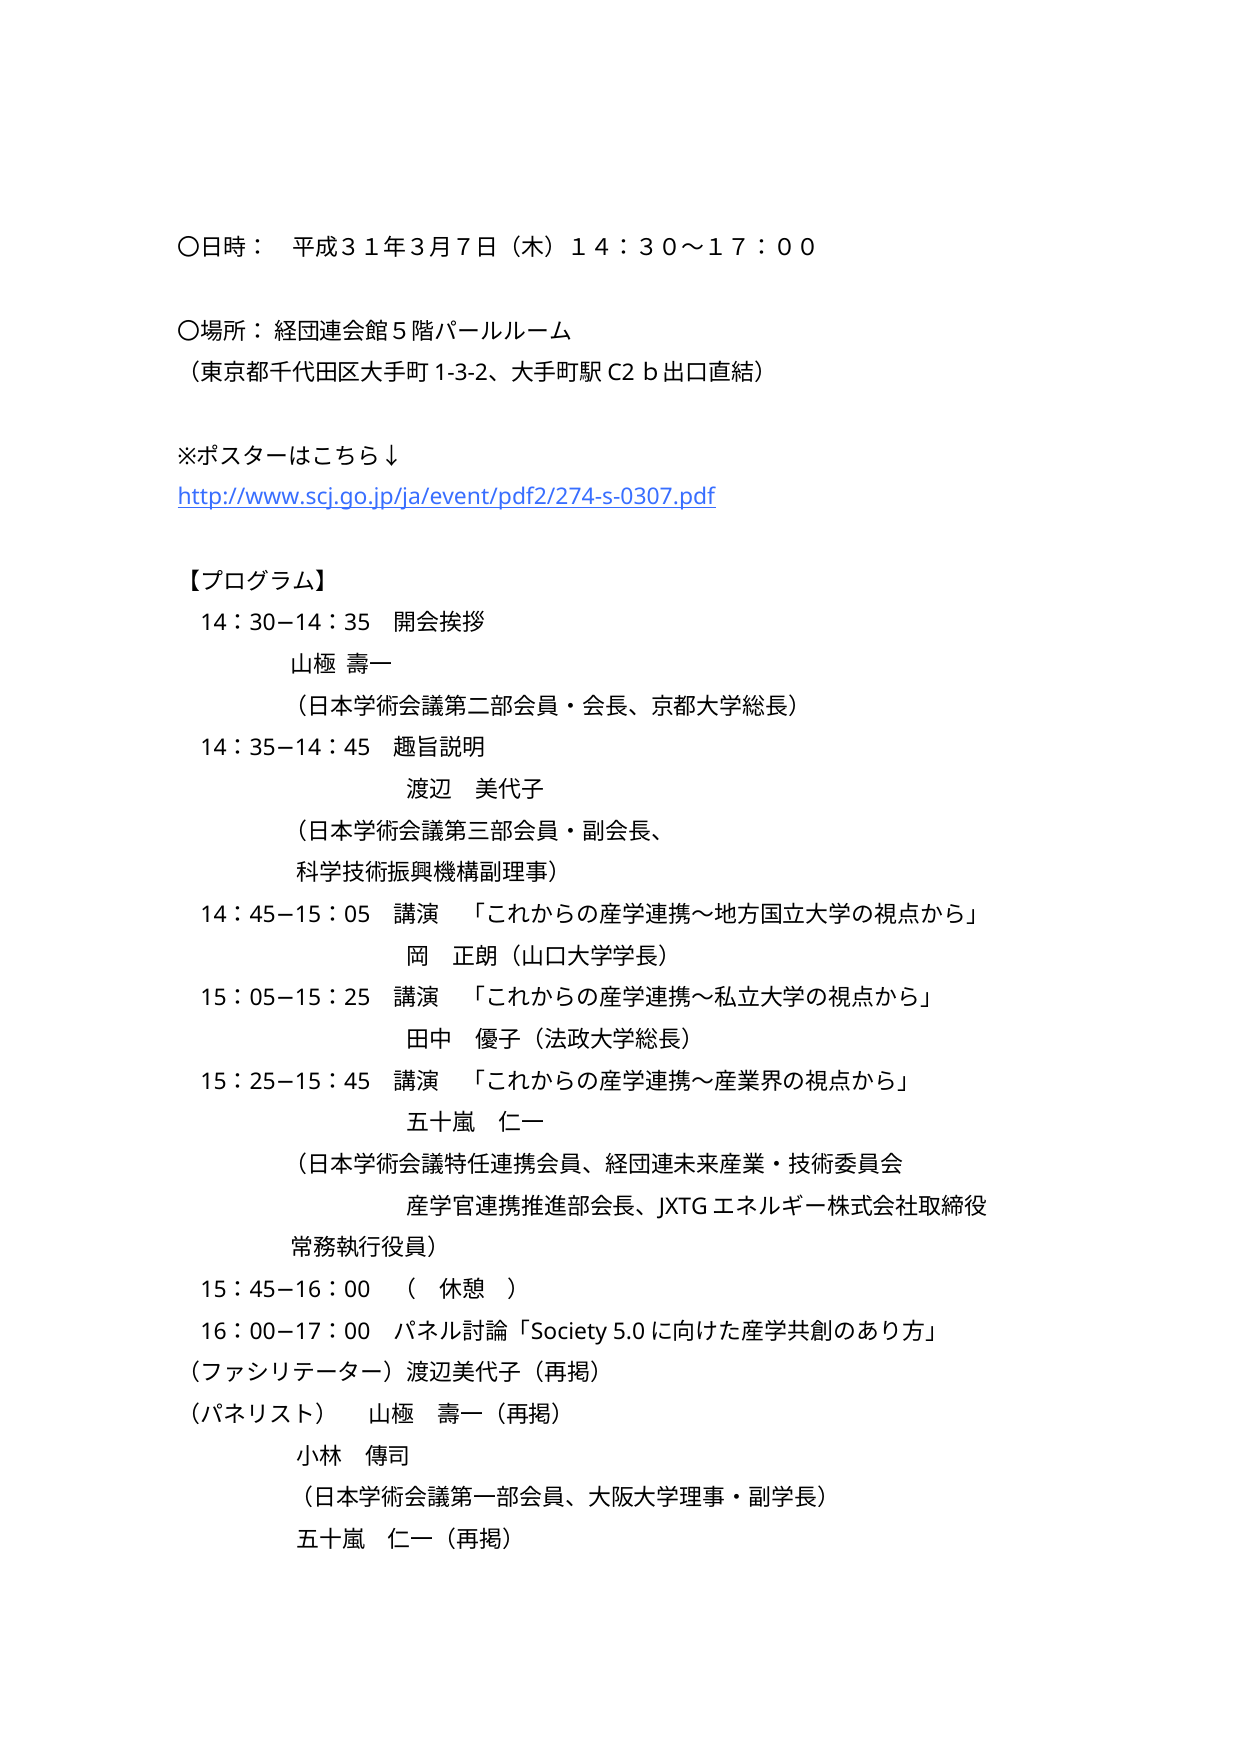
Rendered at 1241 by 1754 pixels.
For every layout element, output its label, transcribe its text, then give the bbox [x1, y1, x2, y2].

text 14：30−14：35 開会挨拶 [177, 600, 1063, 642]
text 【プログラム】 [177, 558, 1063, 600]
text 15：45−16：00 （ 休憩 ） [177, 1267, 1063, 1308]
text 15：25−15：45 講演 「これからの産学連携〜産業界の視点から」 [177, 1058, 1063, 1100]
text 五十嵐 仁一（再掲） [177, 1517, 1063, 1558]
text 岡 正朗（山口大学学長） [177, 933, 1063, 975]
text 田中 優子（法政大学総長） [177, 1017, 1063, 1058]
text 小林 傳司 [177, 1433, 1063, 1475]
text 〇日時： 平成３１年３月７日（木）１４：３０〜１７：００ [177, 225, 1063, 267]
text （日本学術会議第一部会員、大阪大学理事・副学長） [177, 1475, 1063, 1517]
text 14：45−15：05 講演 「これからの産学連携〜地方国立大学の視点から」 [177, 892, 1063, 933]
text 五十嵐 仁一 [177, 1100, 1063, 1142]
text （日本学術会議第二部会員・会長、京都大学総長） [177, 683, 1063, 725]
text 科学技術振興機構副理事） [177, 850, 1063, 892]
text 山極 壽一 [177, 642, 1063, 683]
text 〇場所： 経団連会館５階パールルーム [177, 308, 1063, 350]
text http://www.scj.go.jp/ja/event/pdf2/274-s-0307.pdf [177, 475, 1063, 517]
text （日本学術会議第三部会員・副会長、 [177, 808, 1063, 850]
text ※ポスターはこちら↓ [177, 433, 1063, 475]
text 常務執行役員） [177, 1225, 1063, 1267]
text （ファシリテーター）渡辺美代子（再掲） [177, 1350, 1063, 1392]
text （日本学術会議特任連携会員、経団連未来産業・技術委員会 [177, 1142, 1063, 1183]
text （東京都千代田区大手町1-3-2、大手町駅C2ｂ出口直結） [177, 350, 1063, 392]
text （パネリスト） 山極 壽一（再掲） [177, 1392, 1063, 1433]
text 16：00−17：00 パネル討論「Society 5.0に向けた産学共創のあり方」 [177, 1308, 1063, 1350]
text 14：35−14：45 趣旨説明 [177, 725, 1063, 767]
text 15：05−15：25 講演 「これからの産学連携〜私立大学の視点から」 [177, 975, 1063, 1017]
text 渡辺 美代子 [177, 767, 1063, 808]
text 産学官連携推進部会長、JXTGエネルギー株式会社取締役 [177, 1183, 1063, 1225]
